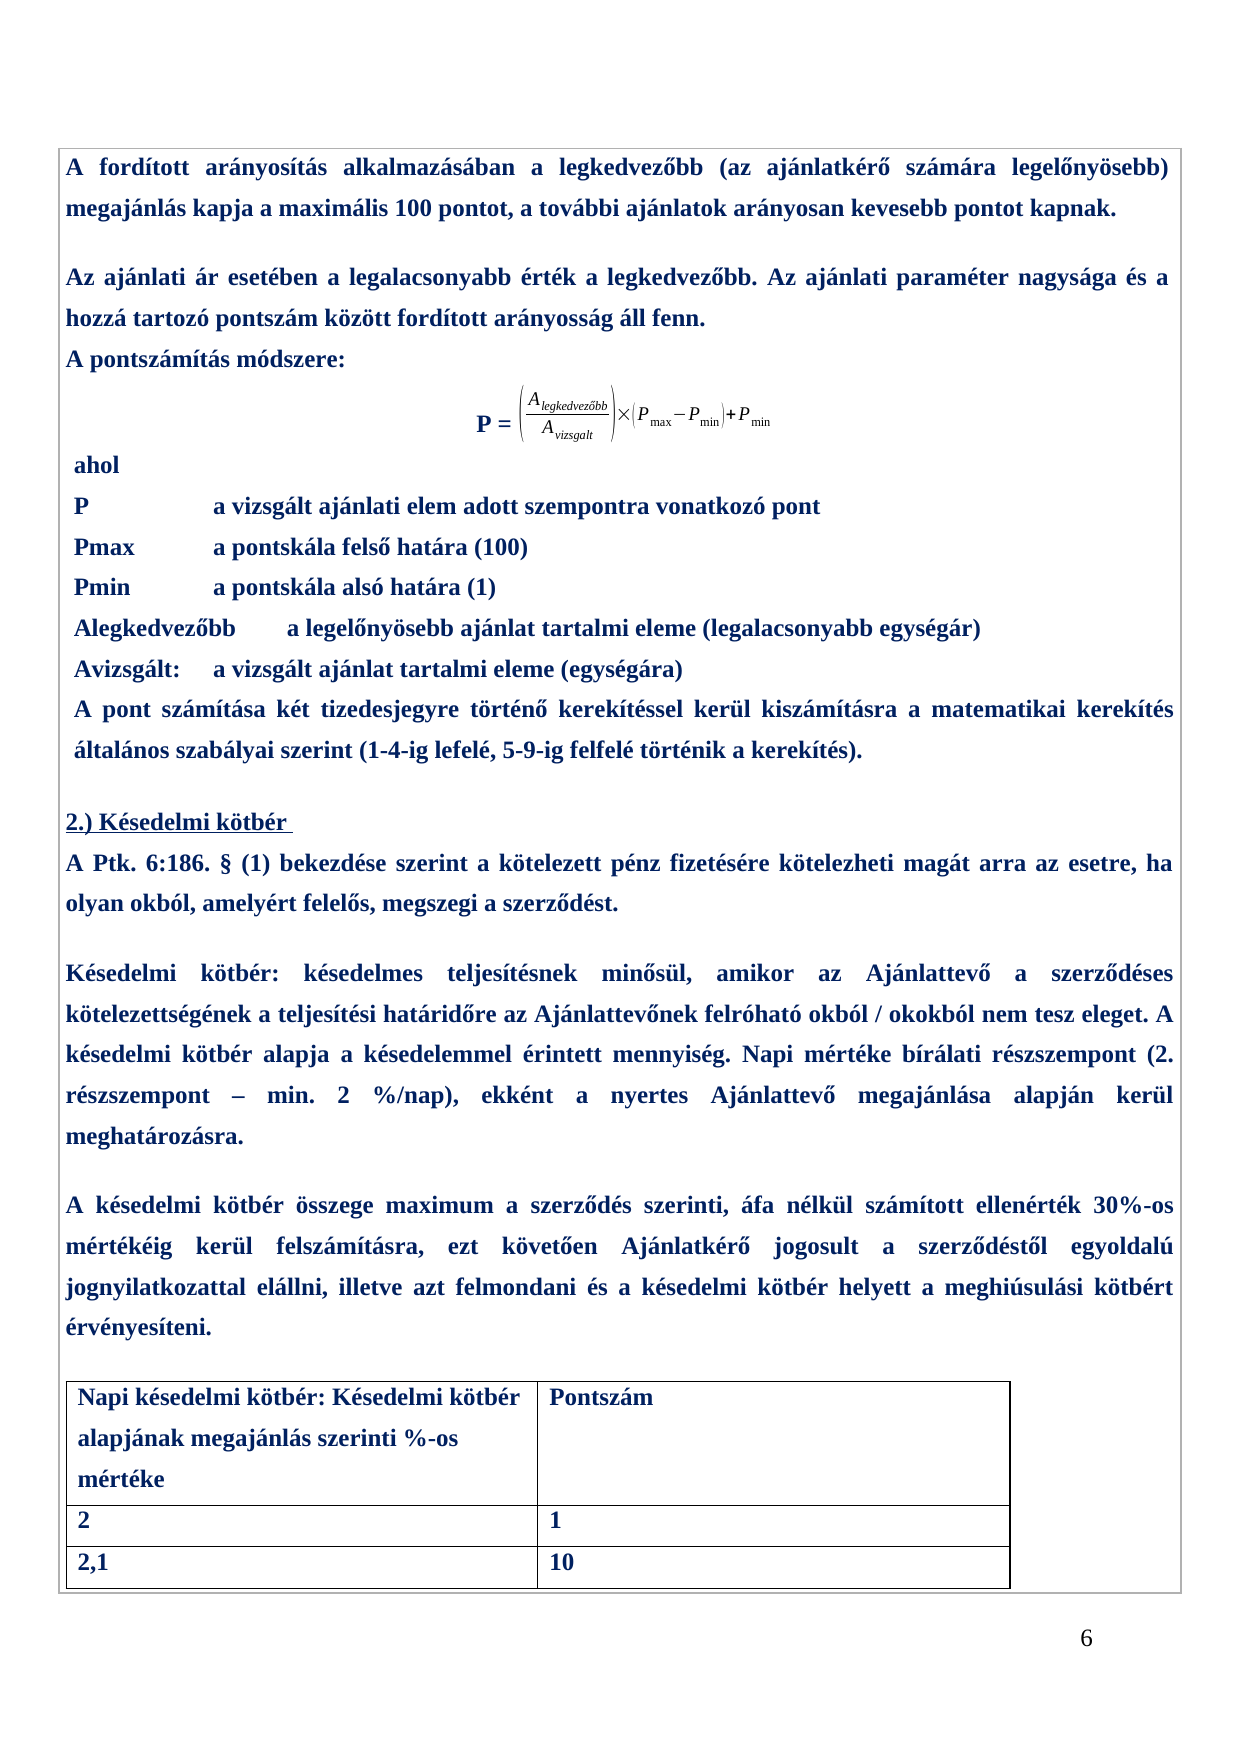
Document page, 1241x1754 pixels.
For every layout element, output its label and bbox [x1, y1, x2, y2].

table_cell [60, 149, 1180, 1592]
